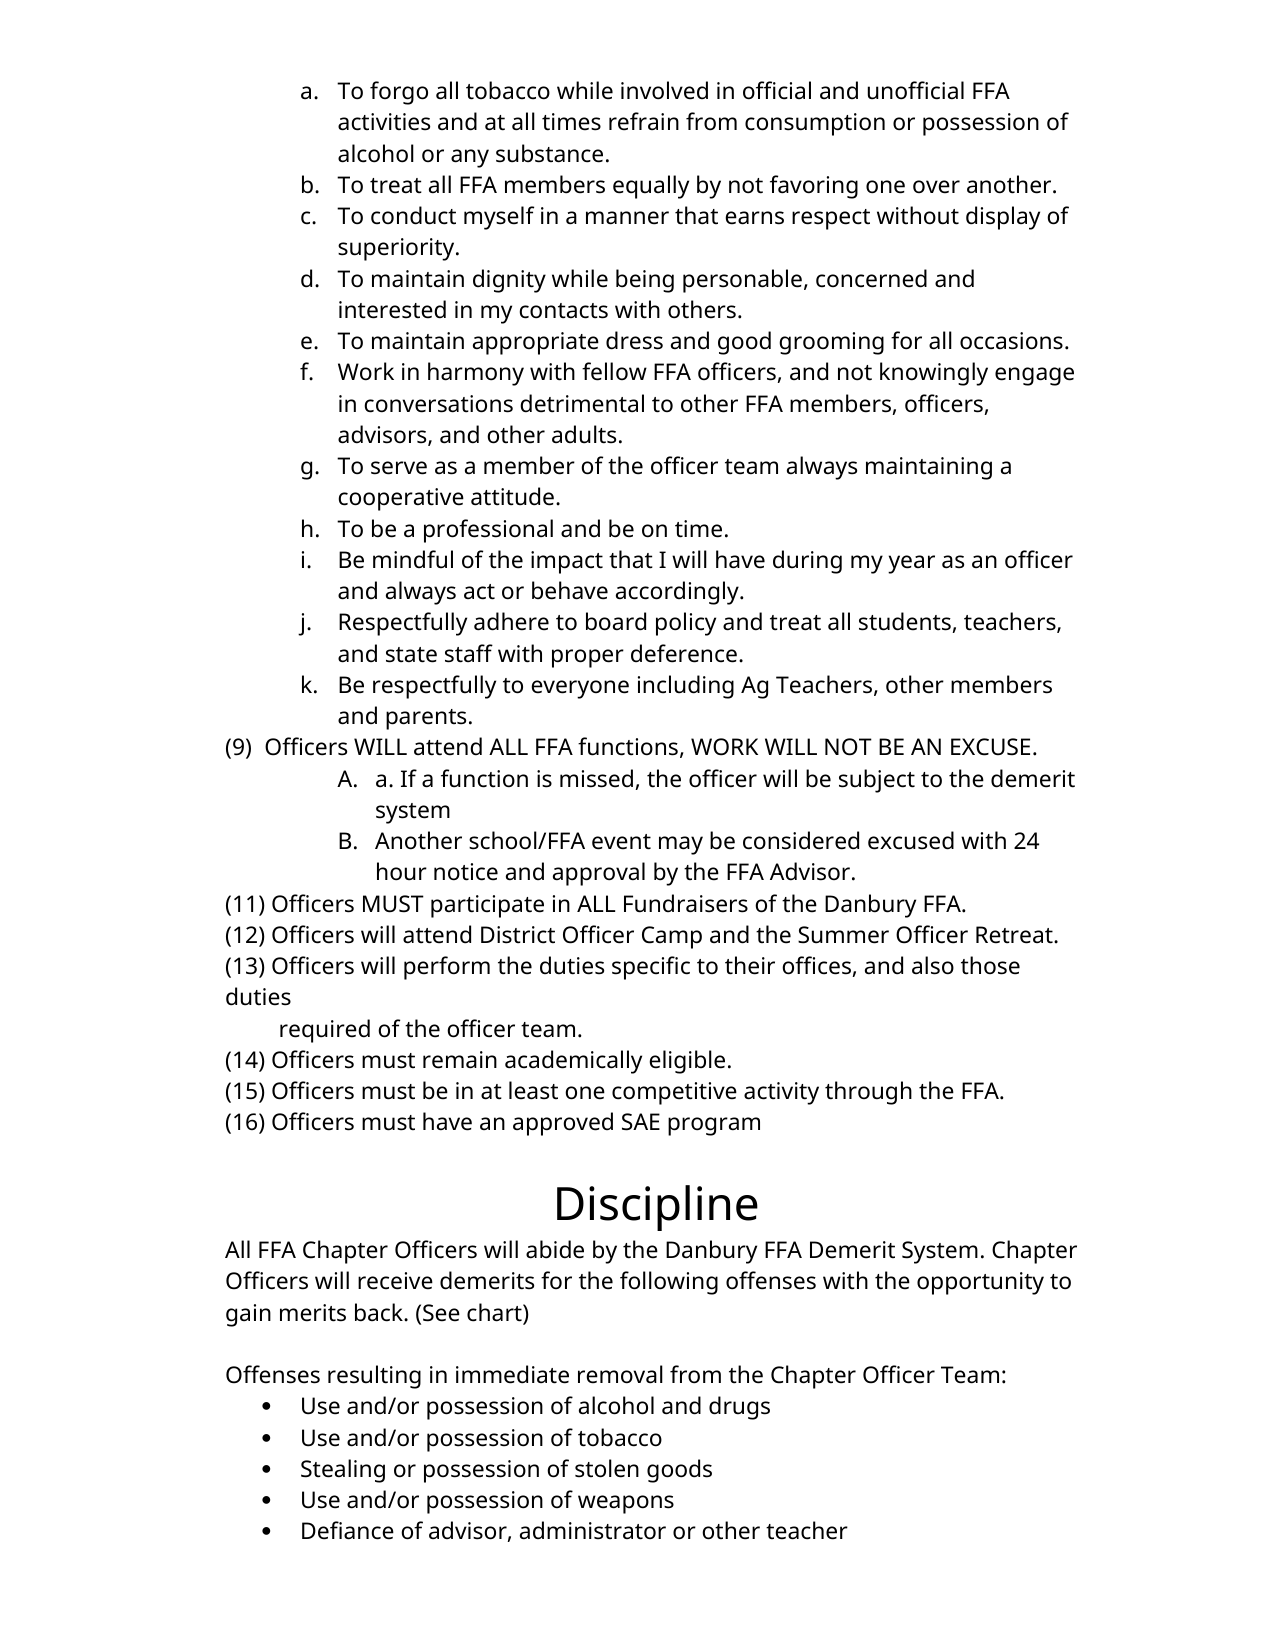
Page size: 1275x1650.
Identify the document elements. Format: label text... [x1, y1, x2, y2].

text (15) Officers must be in at least one competitive activity through the FFA. [225, 1075, 1087, 1106]
list Use and/or possession of weapons [262, 1484, 1087, 1515]
text required of the officer team. [225, 1012, 1087, 1044]
list Use and/or possession of alcohol and drugs [262, 1390, 1087, 1421]
list a. If a function is missed, the officer will be subject to the demerit system [337, 762, 1087, 825]
text (11) Officers MUST participate in ALL Fundraisers of the Danbury FFA. [225, 887, 1087, 919]
list To forgo all tobacco while involved in official and unofficial FFA activities and at all times refrain from consumption or possession of alcohol or any substance. [300, 75, 1087, 169]
list Another school/FFA event may be considered excused with 24 hour notice and approval by the FFA Advisor. [337, 825, 1087, 887]
list To treat all FFA members equally by not favoring one over another. [300, 169, 1087, 200]
list Defiance of advisor, administrator or other teacher [262, 1515, 1087, 1546]
list To conduct myself in a manner that earns respect without display of superiority. [300, 200, 1087, 262]
text All FFA Chapter Officers will abide by the Danbury FFA Demerit System. Chapter Officers will receive demerits for the following offenses with the opportunity to gain merits back. (See chart) [225, 1234, 1087, 1328]
list Use and/or possession of tobacco [262, 1421, 1087, 1453]
list To maintain dignity while being personable, concerned and interested in my contacts with others. [300, 262, 1087, 325]
text (13) Officers will perform the duties specific to their offices, and also those duties [225, 950, 1087, 1012]
text Offenses resulting in immediate removal from the Chapter Officer Team: [225, 1359, 1087, 1390]
list To maintain appropriate dress and good grooming for all occasions. [300, 325, 1087, 356]
list Stealing or possession of stolen goods [262, 1453, 1087, 1484]
text (16) Officers must have an approved SAE program [225, 1106, 1087, 1137]
list Work in harmony with fellow FFA officers, and not knowingly engage in conversations detrimental to other FFA members, officers, advisors, and other adults. [300, 356, 1087, 450]
list Be respectfully to everyone including Ag Teachers, other members and parents. [300, 669, 1087, 731]
text (12) Officers will attend District Officer Camp and the Summer Officer Retreat. [225, 919, 1087, 950]
list To serve as a member of the officer team always maintaining a cooperative attitude. [300, 450, 1087, 512]
list To be a professional and be on time. [300, 512, 1087, 544]
list Officers WILL attend ALL FFA functions, WORK WILL NOT BE AN EXCUSE. [225, 731, 1087, 762]
text (14) Officers must remain academically eligible. [225, 1044, 1087, 1075]
list Be mindful of the impact that I will have during my year as an officer and always act or behave accordingly. [300, 544, 1087, 606]
text Discipline [225, 1172, 1087, 1234]
list Respectfully adhere to board policy and treat all students, teachers, and state staff with proper deference. [300, 606, 1087, 669]
